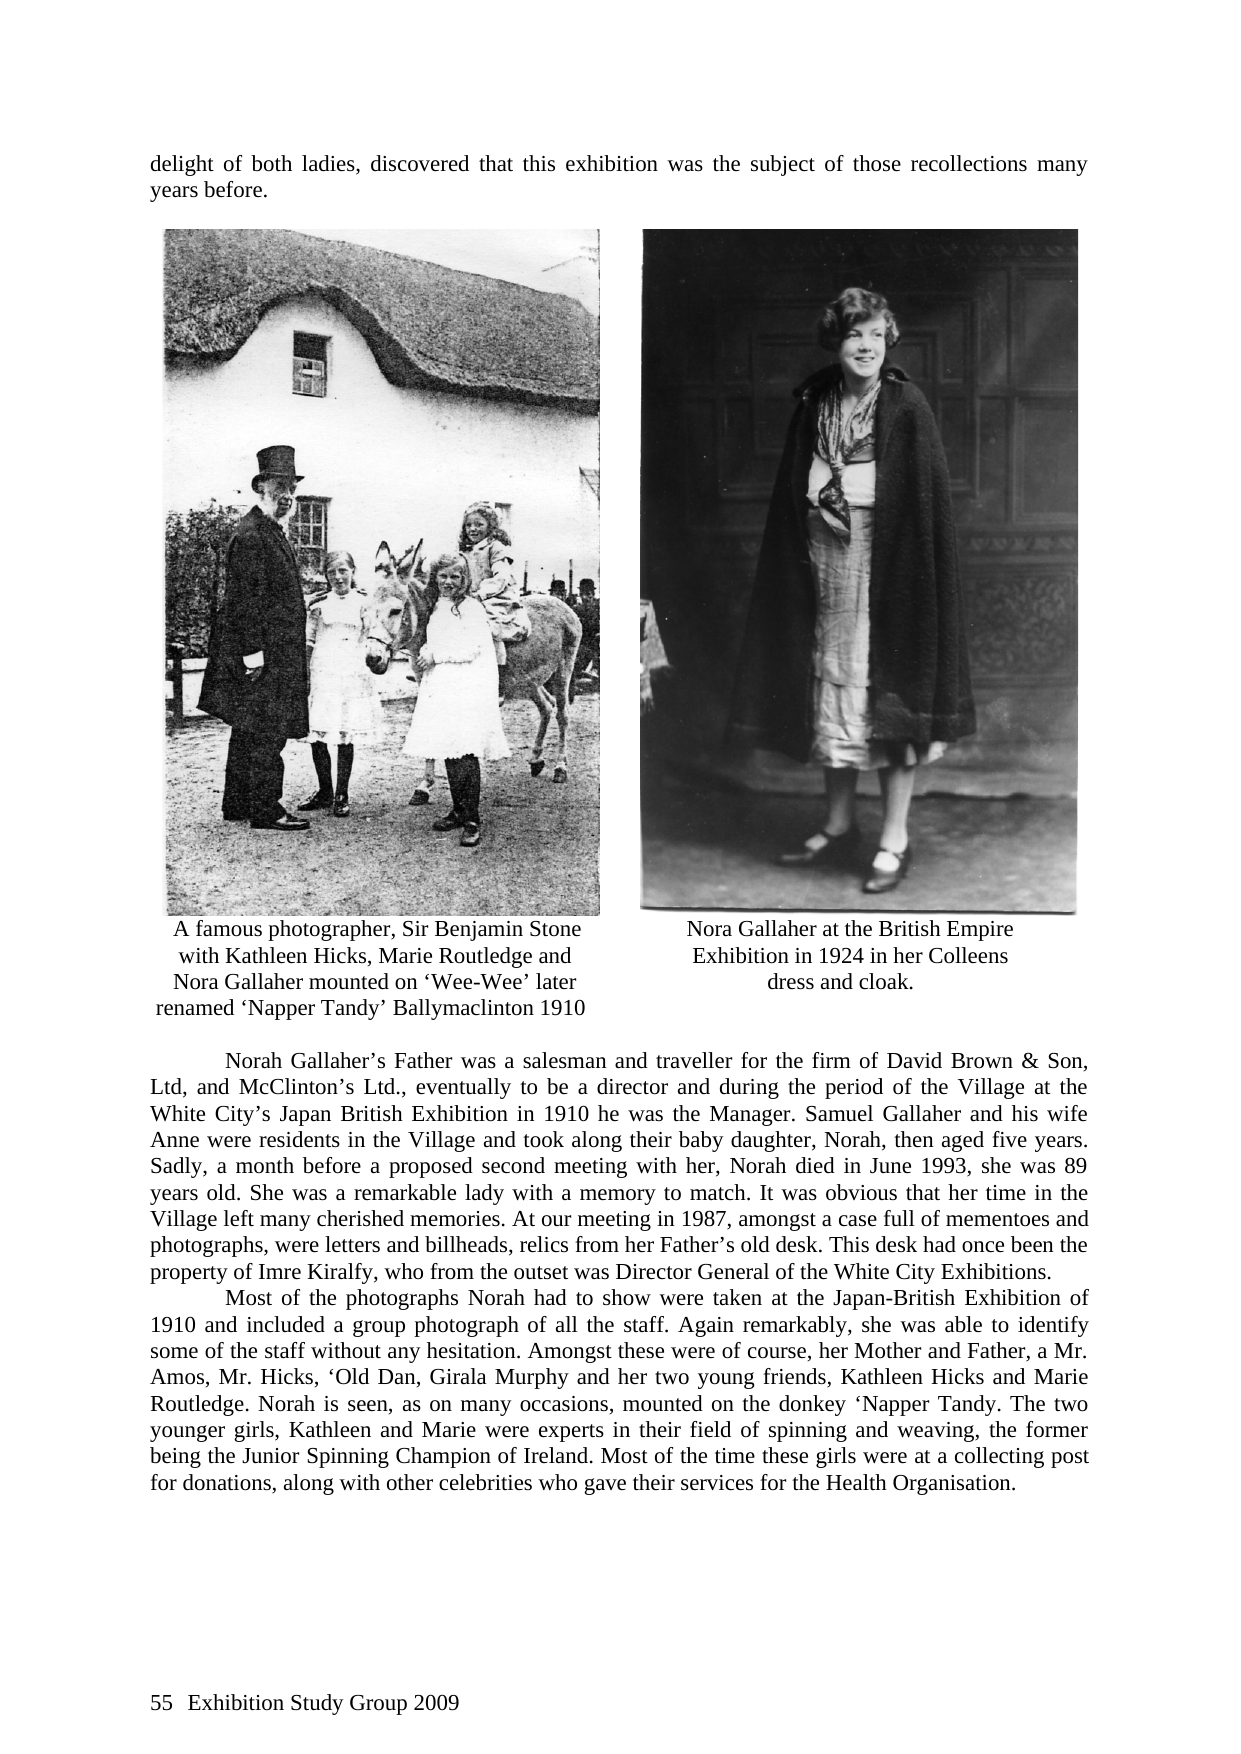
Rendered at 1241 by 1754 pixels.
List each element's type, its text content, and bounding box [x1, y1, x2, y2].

text with Kathleen Hicks, Marie Routledge and Exhibition in 1924 in her Colleens [150, 942, 1090, 968]
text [150, 150, 1090, 203]
picture [640, 229, 1079, 916]
text Nora Gallaher mounted on ‘Wee-Wee’ later dress and cloak. [150, 968, 1090, 994]
text Norah Gallaher’s Father was a salesman and traveller for the firm of David Brown & Son, Ltd, and McClinton’s Ltd., eventually to be a director and during the period of the Village at the White City’s Japan British Exhibition in 1910 he was the Manager. Samuel Gallaher and his wife Anne were residents in the Village and took along their baby daughter, Norah, then aged five years. Sadly, a month before a proposed second meeting with her, Norah died in June 1993, she was 89 years old. She was a remarkable lady with a memory to match. It was obvious that her time in the Village left many cherished memories. At our meeting in 1987, amongst a case full of mementoes and photographs, were letters and billheads, relics from her Father’s old desk. This desk had once been the property of Imre Kiralfy, who from the outset was Director General of the White City Exhibitions. [150, 1047, 1090, 1284]
picture [162, 229, 600, 916]
text renamed ‘Napper Tandy’ Ballymaclinton 1910 [150, 994, 1090, 1021]
text Most of the photographs Norah had to show were taken at the Japan-British Exhibition of 1910 and included a group photograph of all the staff. Again remarkably, she was able to identify some of the staff without any hesitation. Amongst these were of course, her Mother and Father, a Mr. Amos, Mr. Hicks, ‘Old Dan, Girala Murphy and her two young friends, Kathleen Hicks and Marie Routledge. Norah is seen, as on many occasions, mounted on the donkey ‘Napper Tandy. The two younger girls, Kathleen and Marie were experts in their field of spinning and weaving, the former being the Junior Spinning Champion of Ireland. Most of the time these girls were at a collecting post for donations, along with other celebrities who gave their services for the Health Organisation. [150, 1284, 1090, 1495]
text A famous photographer, Sir Benjamin Stone Nora Gallaher at the British Empire [150, 915, 1090, 942]
